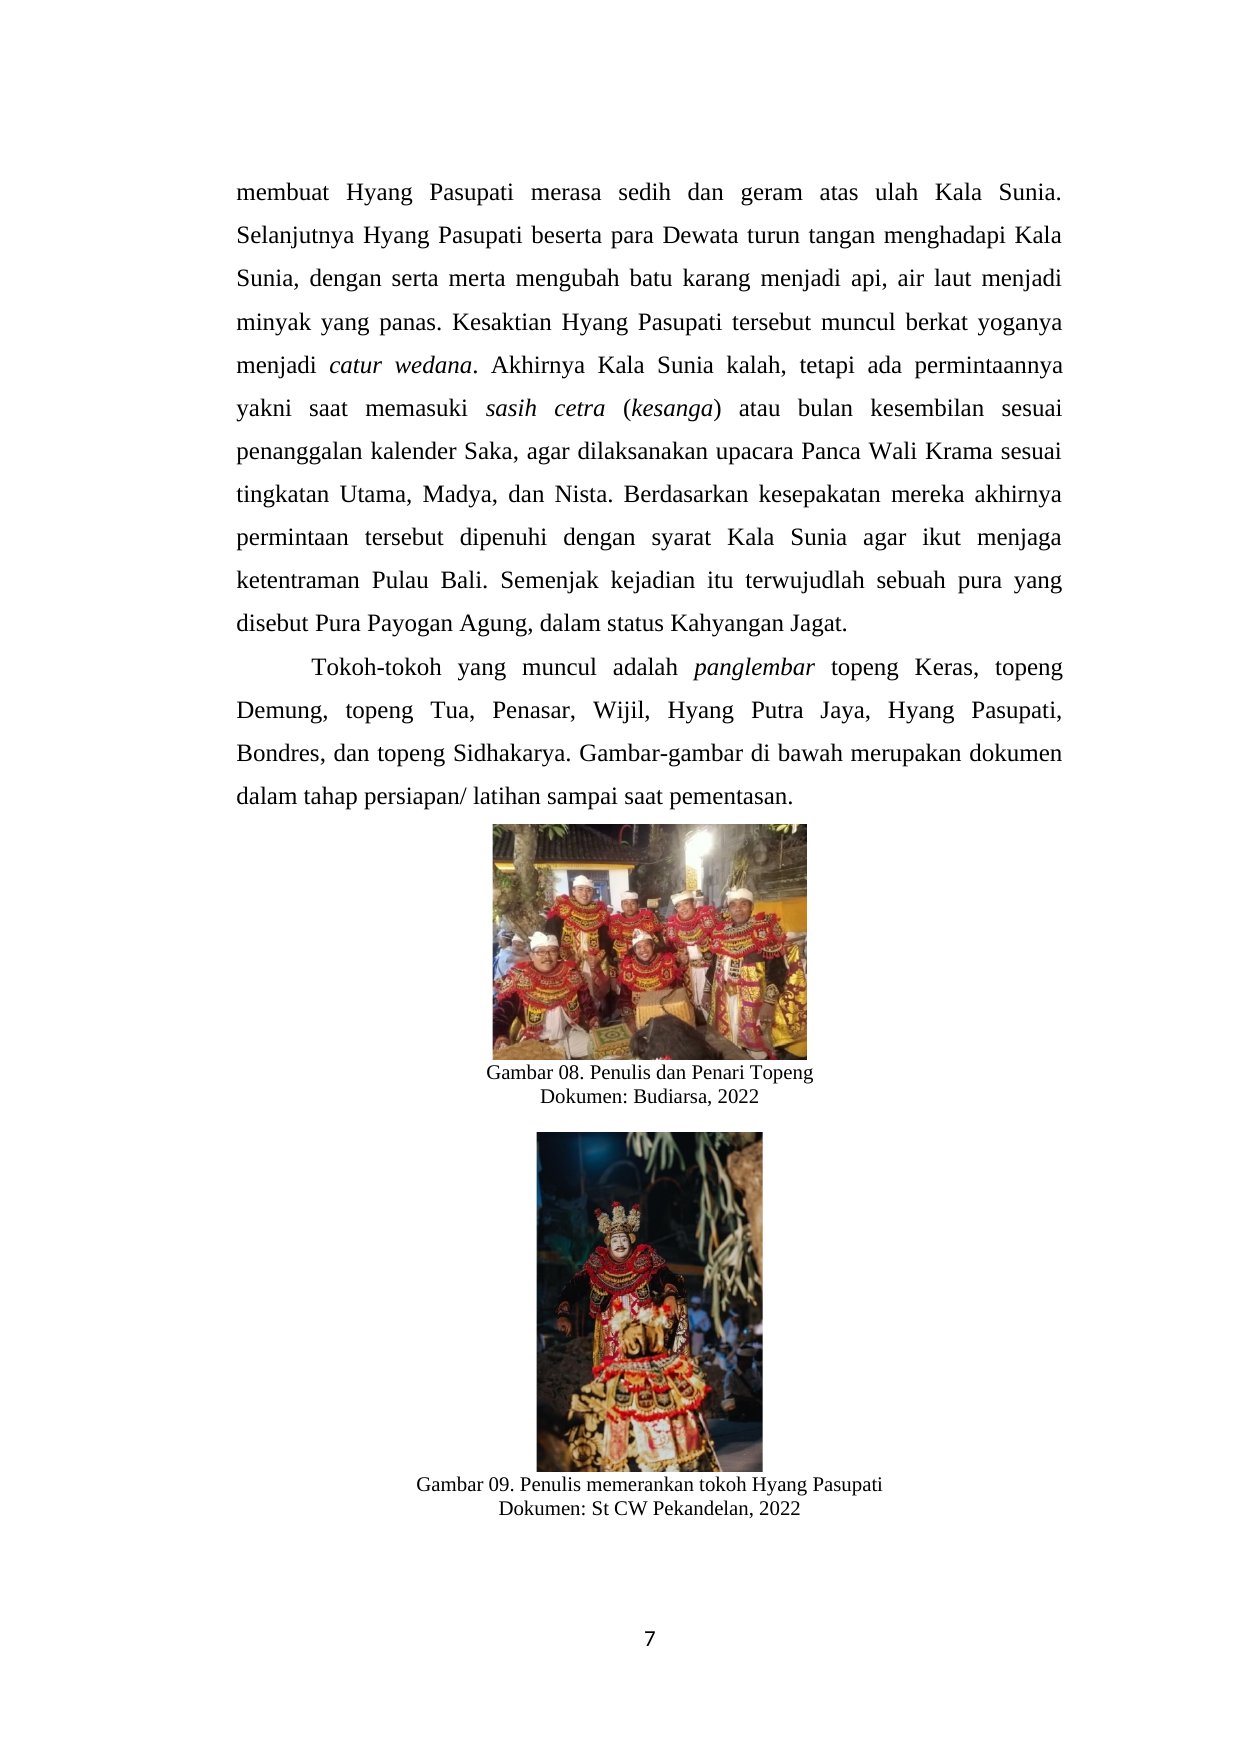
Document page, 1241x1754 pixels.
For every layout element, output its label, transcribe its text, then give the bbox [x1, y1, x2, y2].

text Gambar 08. Penulis dan Penari Topeng [236, 1060, 1063, 1084]
picture [492, 824, 807, 1060]
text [236, 177, 1063, 637]
text Gambar 09. Penulis memerankan tokoh Hyang Pasupati [236, 1471, 1063, 1496]
text Dokumen: St CW Pekandelan, 2022 [236, 1496, 1063, 1519]
text Dokumen: Budiarsa, 2022 [236, 1084, 1063, 1108]
text Tokoh-tokoh yang muncul adalah panglembar topeng Keras, topeng Demung, topeng Tua, Penasar, Wijil, Hyang Putra Jaya, Hyang Pasupati, Bondres, dan topeng Sidhakarya. Gambar-gambar di bawah merupakan dokumen dalam tahap persiapan/ latihan sampai saat pementasan. [236, 652, 1063, 810]
picture [536, 1132, 763, 1472]
